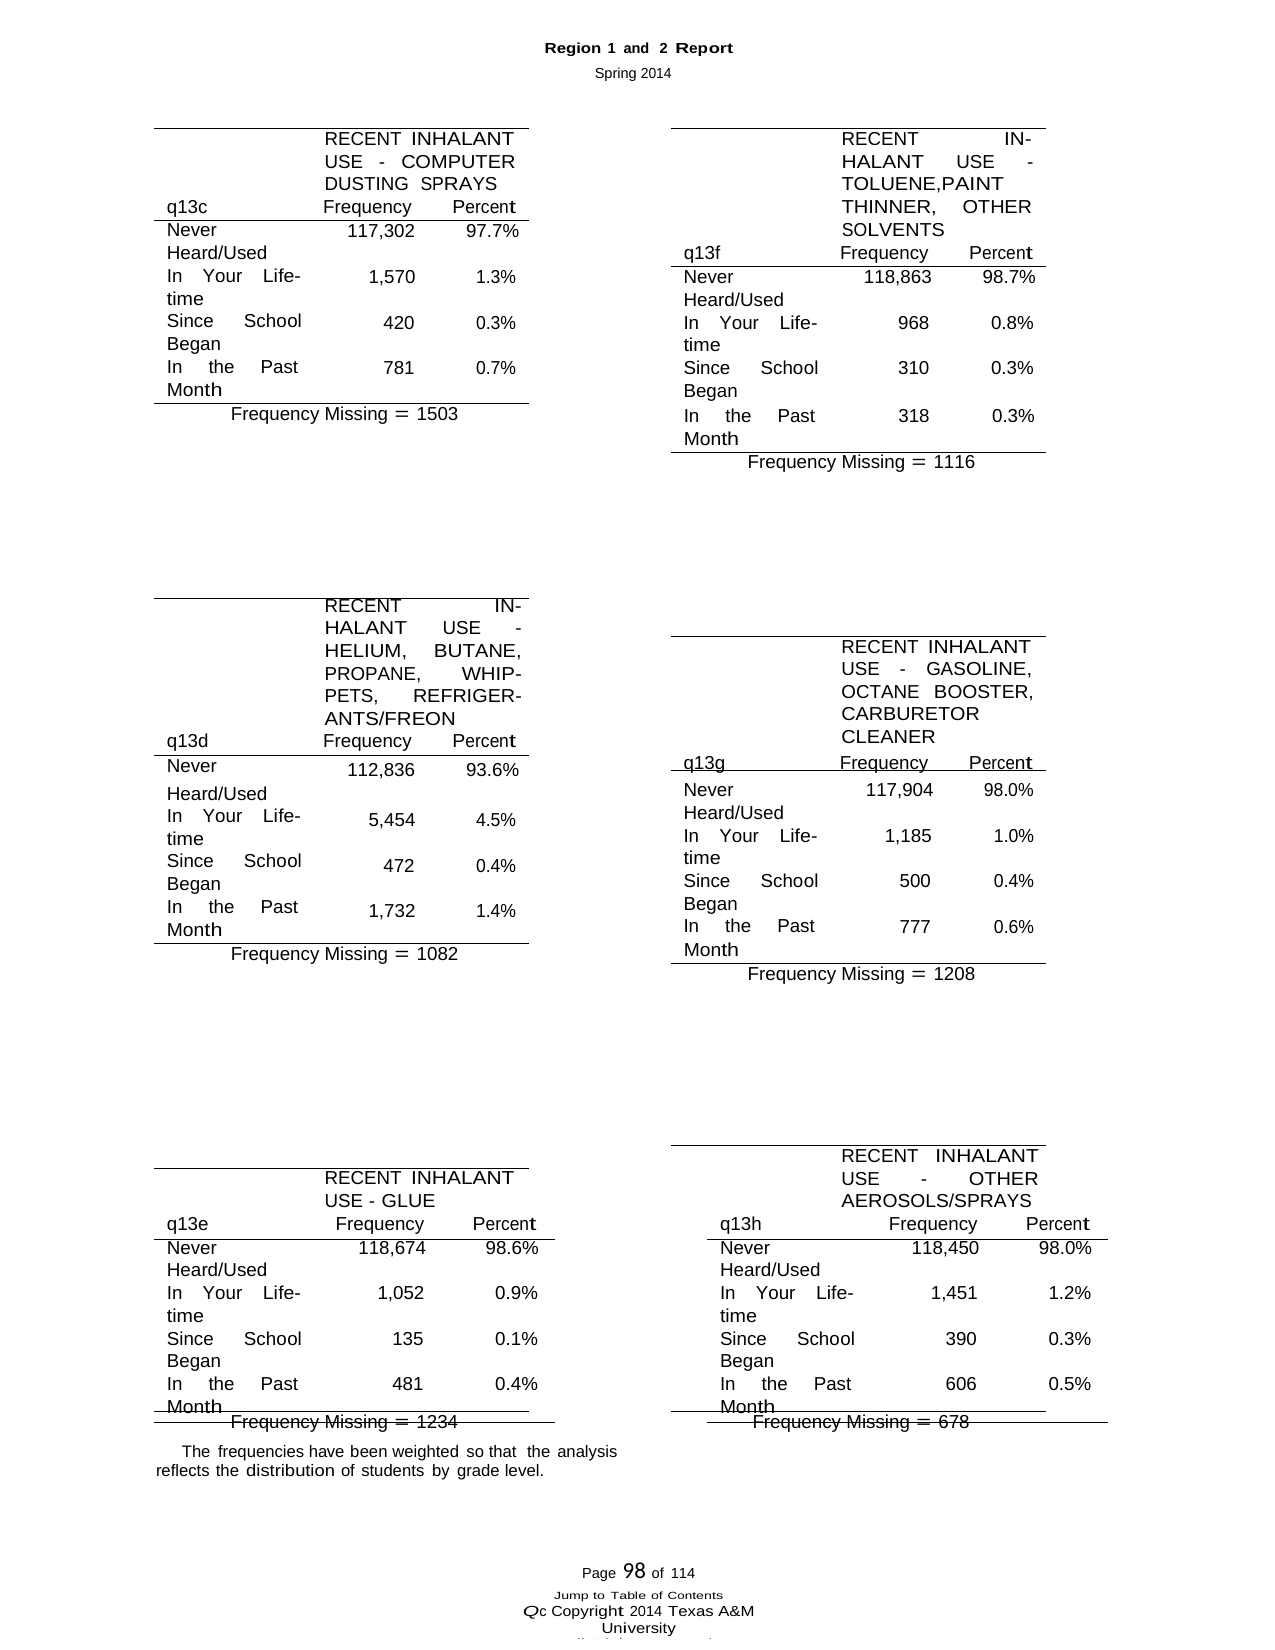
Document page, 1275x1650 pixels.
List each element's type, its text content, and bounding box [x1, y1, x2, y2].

text Frequency Missing = 1503 [231, 403, 459, 425]
text Month [683, 427, 818, 449]
text Since School [683, 357, 823, 378]
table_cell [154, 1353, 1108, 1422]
text 1,185 1.0% [879, 824, 1039, 846]
text Since School [683, 869, 823, 891]
text Heard/Used [683, 802, 818, 823]
text Heard/Used [167, 242, 275, 263]
text In the Past [683, 915, 823, 937]
text USE - COMPUTER DUSTING SPRAYS [324, 150, 522, 194]
text In the Past [167, 356, 307, 377]
text Heard/Used [683, 289, 818, 310]
text 500 0.4% [894, 870, 1039, 892]
text RECENT INHALANT USE - OTHER AEROSOLS/SPRAYS [841, 1145, 1039, 1212]
text In Your Life- time [167, 805, 305, 849]
text Since School [167, 310, 307, 331]
text RECENT INHALANT USE - GLUE [324, 1167, 522, 1211]
text 117,302 97.7% [347, 220, 523, 241]
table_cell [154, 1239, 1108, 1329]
text 112,836 93.6% [347, 759, 523, 778]
text RECENT IN- [841, 129, 1098, 149]
text 420 0.3% [377, 312, 521, 333]
text Never [167, 219, 270, 241]
text Month [683, 942, 743, 960]
text Never [683, 266, 818, 287]
text In the Past [167, 896, 307, 917]
text 968 0.8% [898, 312, 1098, 333]
text Frequency Missing = 1208 [747, 962, 1098, 984]
text 117,904 98.0% [860, 782, 1039, 800]
text Frequency Missing = 1082 [231, 942, 459, 964]
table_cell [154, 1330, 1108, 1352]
text Began [683, 892, 818, 914]
text Never [683, 782, 818, 800]
text Heard/Used [167, 782, 301, 804]
text RECENT INHALANT USE - GASOLINE, OCTANE BOOSTER, CARBURETOR CLEANER [841, 635, 1038, 747]
text Frequency Missing = 1116 [747, 451, 1098, 472]
text In Your Life- time [683, 312, 821, 356]
text 318 0.3% [898, 404, 1098, 426]
text RECENT INHALANT [324, 129, 523, 149]
text 1,732 1.4% [363, 900, 521, 922]
text Month [167, 378, 301, 400]
text q13c Frequency Percent [167, 196, 523, 217]
text In the Past [683, 404, 824, 426]
text Since School [167, 850, 307, 872]
text RECENT IN- HALANT USE - HELIUM, BUTANE, PROPANE, WHIP- PETS, REFRIGER- ANTS/FREON [324, 594, 522, 729]
text In Your Life- time [683, 824, 821, 868]
text Month [167, 919, 301, 938]
text 777 0.6% [894, 916, 1039, 937]
text q13d Frequency Percent [167, 730, 523, 749]
text 5,454 4.5% [363, 809, 521, 831]
text SOLVENTS [838, 219, 949, 241]
text Began [167, 333, 301, 354]
text 310 0.3% [898, 357, 1098, 379]
text In Your Life- time [167, 265, 305, 309]
text Began [683, 379, 818, 401]
text 781 0.7% [377, 357, 521, 379]
text q13g Frequency Percent [683, 755, 1098, 773]
text q13f Frequency Percent [683, 242, 1098, 263]
text Never [167, 755, 222, 774]
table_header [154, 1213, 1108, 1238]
text 472 0.4% [377, 854, 521, 876]
text Began [167, 873, 301, 895]
text HALANT USE - TOLUENE,PAINT THINNER, OTHER [841, 150, 1039, 217]
text 1,570 1.3% [363, 266, 521, 287]
text 118,863 98.7% [864, 266, 1098, 287]
